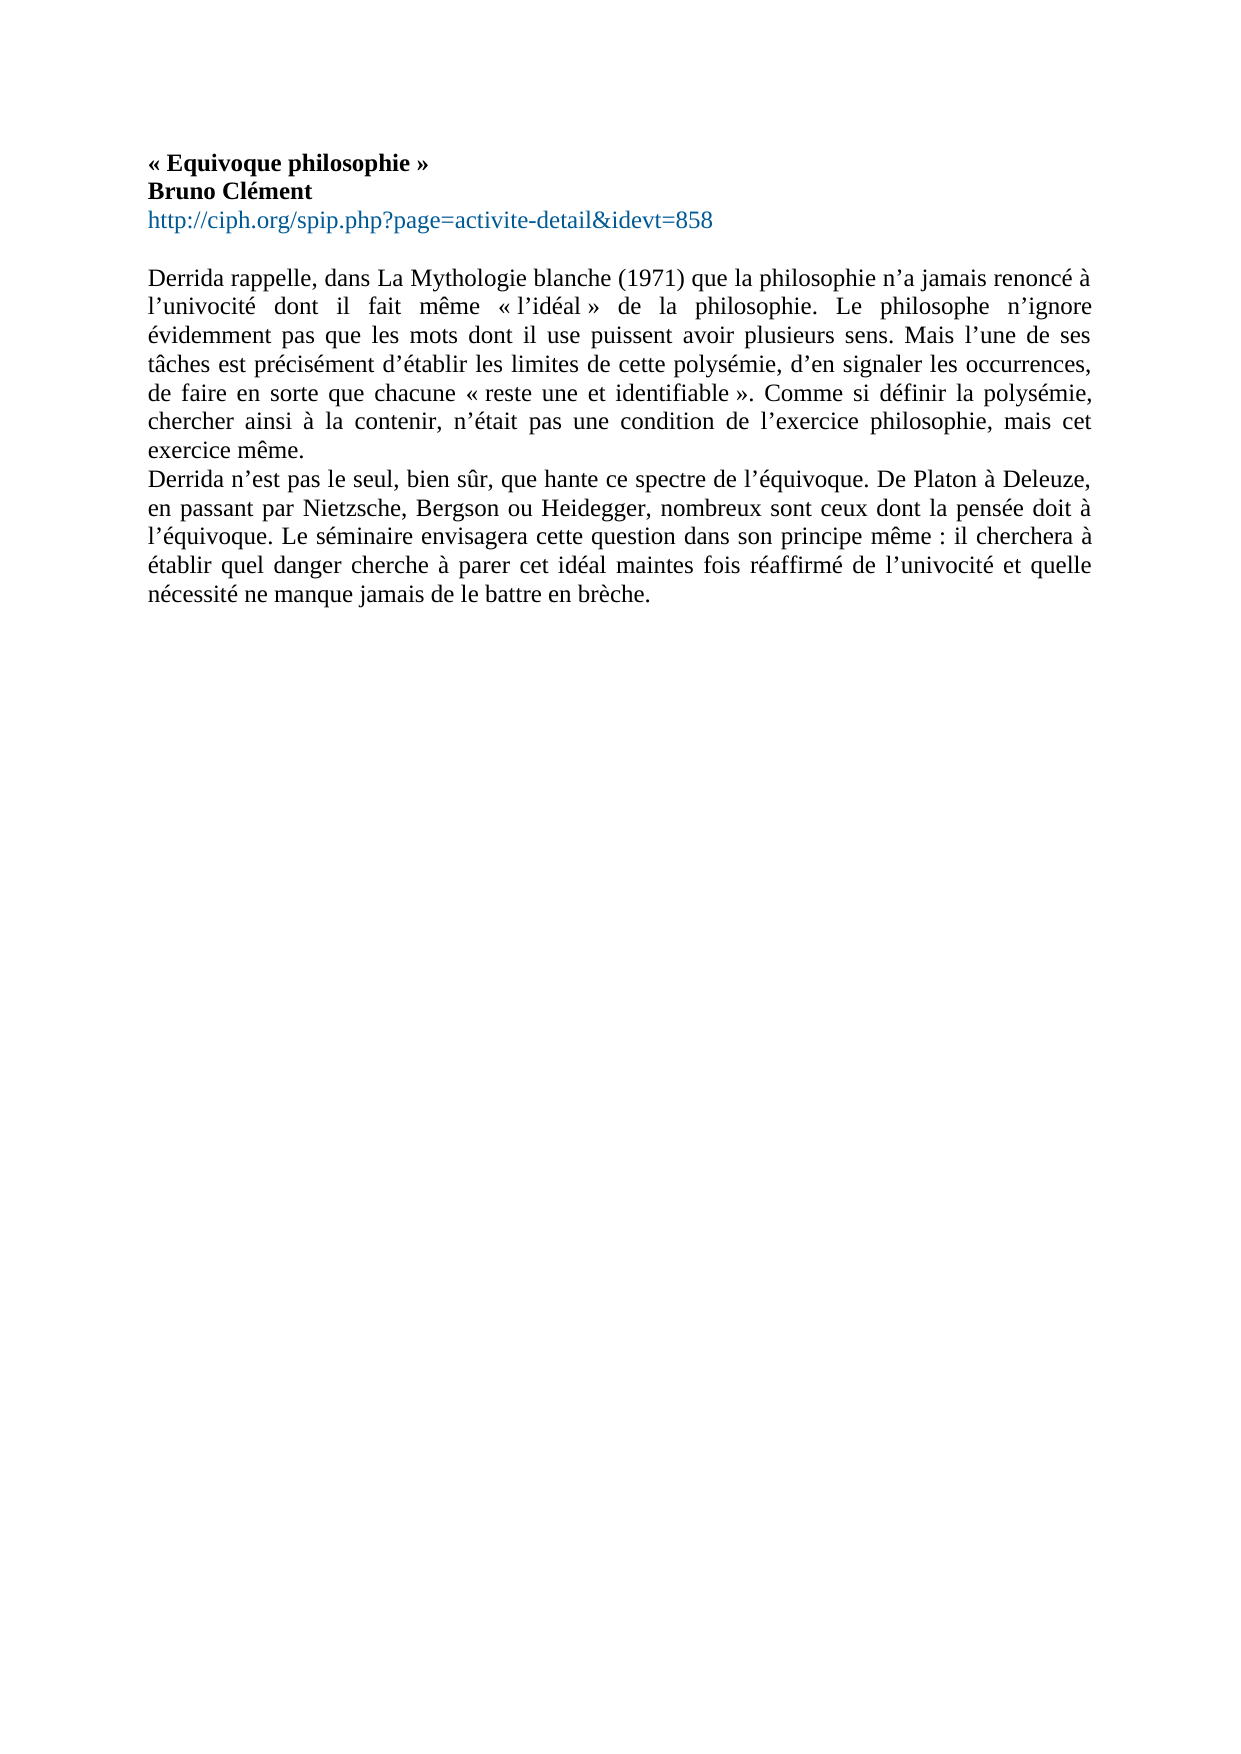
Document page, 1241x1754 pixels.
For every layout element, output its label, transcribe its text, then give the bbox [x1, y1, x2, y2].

text « Equivoque philosophie » [148, 148, 1093, 176]
text Derrida rappelle, dans La Mythologie blanche (1971) que la philosophie n’a jamais renoncé à l’univocité dont il fait même « l’idéal » de la philosophie. Le philosophe n’ignore évidemment pas que les mots dont il use puissent avoir plusieurs sens. Mais l’une de ses tâches est précisément d’établir les limites de cette polysémie, d’en signaler les occurrences, de faire en sorte que chacune « reste une et identifiable ». Comme si définir la polysémie, chercher ainsi à la contenir, n’était pas une condition de l’exercice philosophie, mais cet exercice même. [148, 263, 1093, 464]
text Bruno Clément [148, 176, 1093, 205]
text Derrida n’est pas le seul, bien sûr, que hante ce spectre de l’équivoque. De Platon à Deleuze, en passant par Nietzsche, Bergson ou Heidegger, nombreux sont ceux dont la pensée doit à l’équivoque. Le séminaire envisagera cette question dans son principe même : il cherchera à établir quel danger cherche à parer cet idéal maintes fois réaffirmé de l’univocité et quelle nécessité ne manque jamais de le battre en brèche. [148, 464, 1093, 608]
text http://ciph.org/spip.php?page=activite-detail&idevt=858 [148, 205, 1093, 234]
